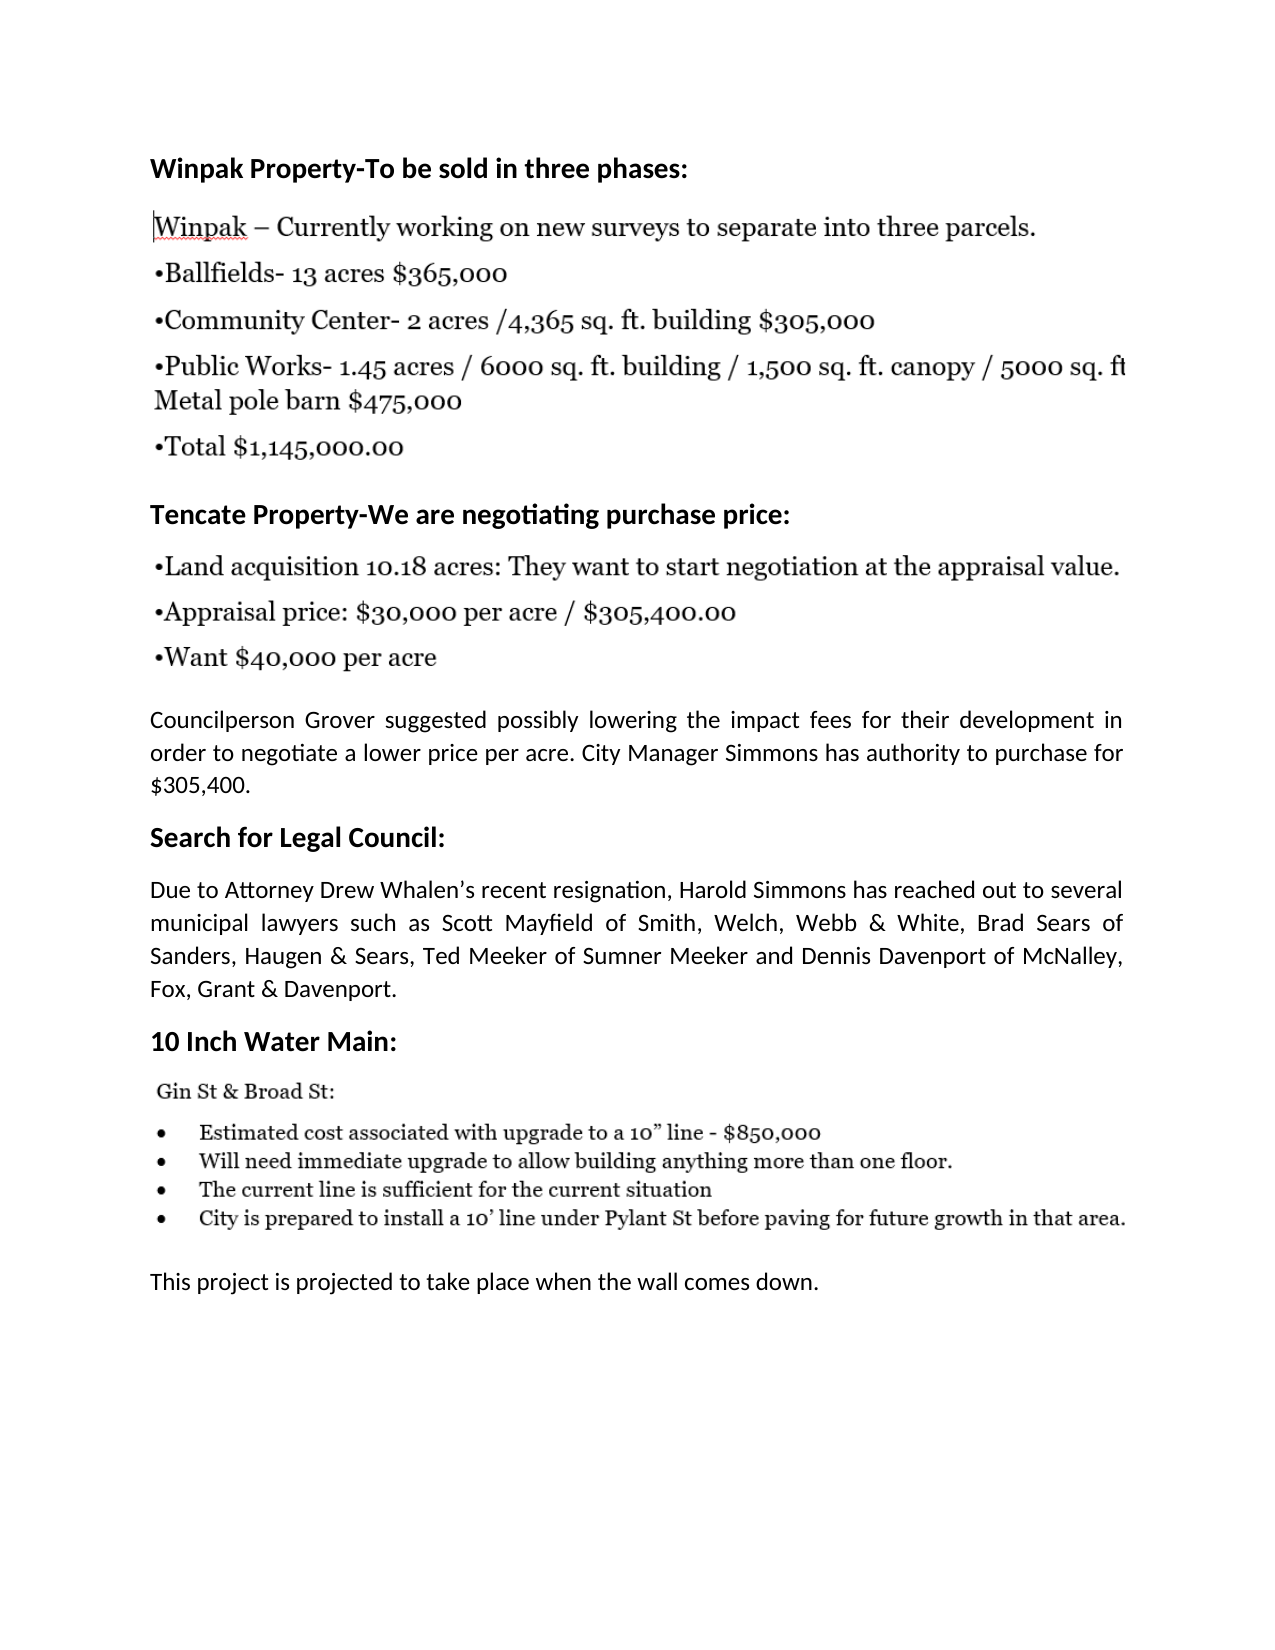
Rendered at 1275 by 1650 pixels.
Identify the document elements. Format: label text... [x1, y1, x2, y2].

picture [150, 205, 1125, 478]
text Tencate Property-We are negotiating purchase price: [150, 496, 1125, 532]
text Due to Attorney Drew Whalen’s recent resignation, Harold Simmons has reached out to several municipal lawyers such as Scott Mayfield of Smith, Welch, Webb & White, Brad Sears of Sanders, Haugen & Sears, Ted Meeker of Sumner Meeker and Dennis Davenport of McNalley, Fox, Grant & Davenport. [150, 874, 1125, 1003]
picture [150, 1077, 1125, 1247]
text This project is projected to take place when the wall comes down. [150, 1266, 1125, 1296]
text Search for Legal Council: [150, 819, 1125, 855]
picture [150, 551, 1125, 685]
text Winpak Property-To be sold in three phases: [150, 150, 1125, 186]
text 10 Inch Water Main: [150, 1023, 1125, 1058]
text Councilperson Grover suggested possibly lowering the impact fees for their development in order to negotiate a lower price per acre. City Manager Simmons has authority to purchase for $305,400. [150, 704, 1125, 800]
